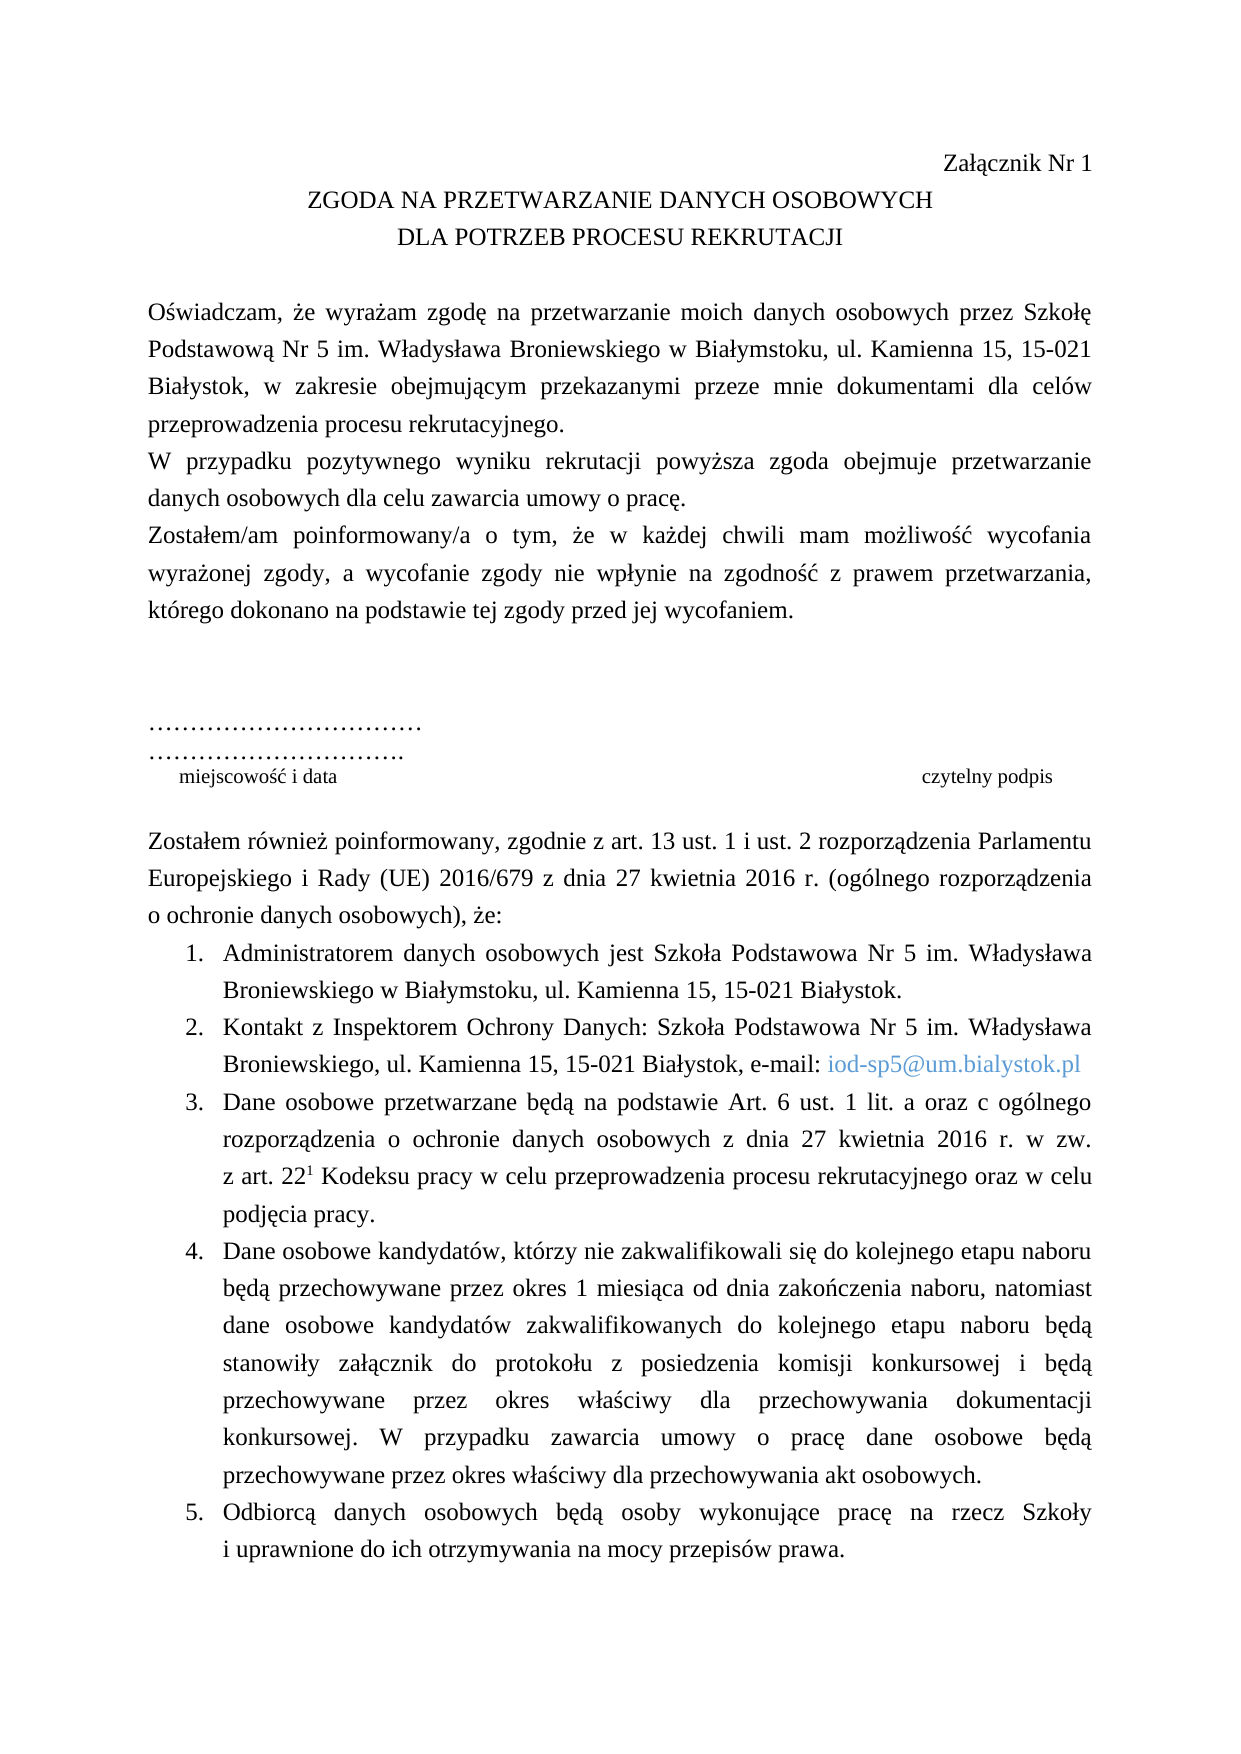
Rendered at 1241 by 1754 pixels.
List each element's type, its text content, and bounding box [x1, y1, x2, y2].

list Dane osobowe kandydatów, którzy nie zakwalifikowali się do kolejnego etapu naboru będą przechowywane przez okres 1 miesiąca od dnia zakończenia naboru, natomiast dane osobowe kandydatów zakwalifikowanych do kolejnego etapu naboru będą stanowiły załącznik do protokołu z posiedzenia komisji konkursowej i będą przechowywane przez okres właściwy dla przechowywania dokumentacji konkursowej. W przypadku zawarcia umowy o pracę dane osobowe będą przechowywane przez okres właściwy dla przechowywania akt osobowych. [185, 1236, 1093, 1488]
text …………………………… …………………………. [148, 707, 1093, 764]
text DLA POTRZEB PROCESU REKRUTACJI [148, 222, 1093, 251]
text Zostałem również poinformowany, zgodnie z art. 13 ust. 1 i ust. 2 rozporządzenia Parlamentu Europejskiego i Rady (UE) 2016/679 z dnia 27 kwietnia 2016 r. (ogólnego rozporządzenia o ochronie danych osobowych), że: [148, 826, 1093, 929]
text Zostałem/am poinformowany/a o tym, że w każdej chwili mam możliwość wycofania wyrażonej zgody, a wycofanie zgody nie wpłynie na zgodność z prawem przetwarzania, którego dokonano na podstawie tej zgody przed jej wycofaniem. [148, 521, 1093, 624]
text Załącznik Nr 1 [148, 148, 1093, 176]
list Dane osobowe przetwarzane będą na podstawie Art. 6 ust. 1 lit. a oraz c ogólnego rozporządzenia o ochronie danych osobowych z dnia 27 kwietnia 2016 r. w zw. z art. 221 Kodeksu pracy w celu przeprowadzenia procesu rekrutacyjnego oraz w celu podjęcia pracy. [185, 1087, 1093, 1227]
text ZGODA NA PRZETWARZANIE DANYCH OSOBOWYCH [148, 185, 1093, 214]
text miejscowość i data czytelny podpis [148, 764, 1093, 788]
text Oświadczam, że wyrażam zgodę na przetwarzanie moich danych osobowych przez Szkołę Podstawową Nr 5 im. Władysława Broniewskiego w Białymstoku, ul. Kamienna 15, 15-021 Białystok, w zakresie obejmującym przekazanymi przeze mnie dokumentami dla celów przeprowadzenia procesu rekrutacyjnego. [148, 297, 1093, 437]
list Administratorem danych osobowych jest Szkoła Podstawowa Nr 5 im. Władysława Broniewskiego w Białymstoku, ul. Kamienna 15, 15-021 Białystok. [185, 938, 1093, 1004]
list Odbiorcą danych osobowych będą osoby wykonujące pracę na rzecz Szkoły i uprawnione do ich otrzymywania na mocy przepisów prawa. [185, 1497, 1093, 1563]
text W przypadku pozytywnego wyniku rekrutacji powyższa zgoda obejmuje przetwarzanie danych osobowych dla celu zawarcia umowy o pracę. [148, 446, 1093, 512]
list Kontakt z Inspektorem Ochrony Danych: Szkoła Podstawowa Nr 5 im. Władysława Broniewskiego, ul. Kamienna 15, 15-021 Białystok, e-mail: iod-sp5@um.bialystok.pl [185, 1012, 1093, 1078]
